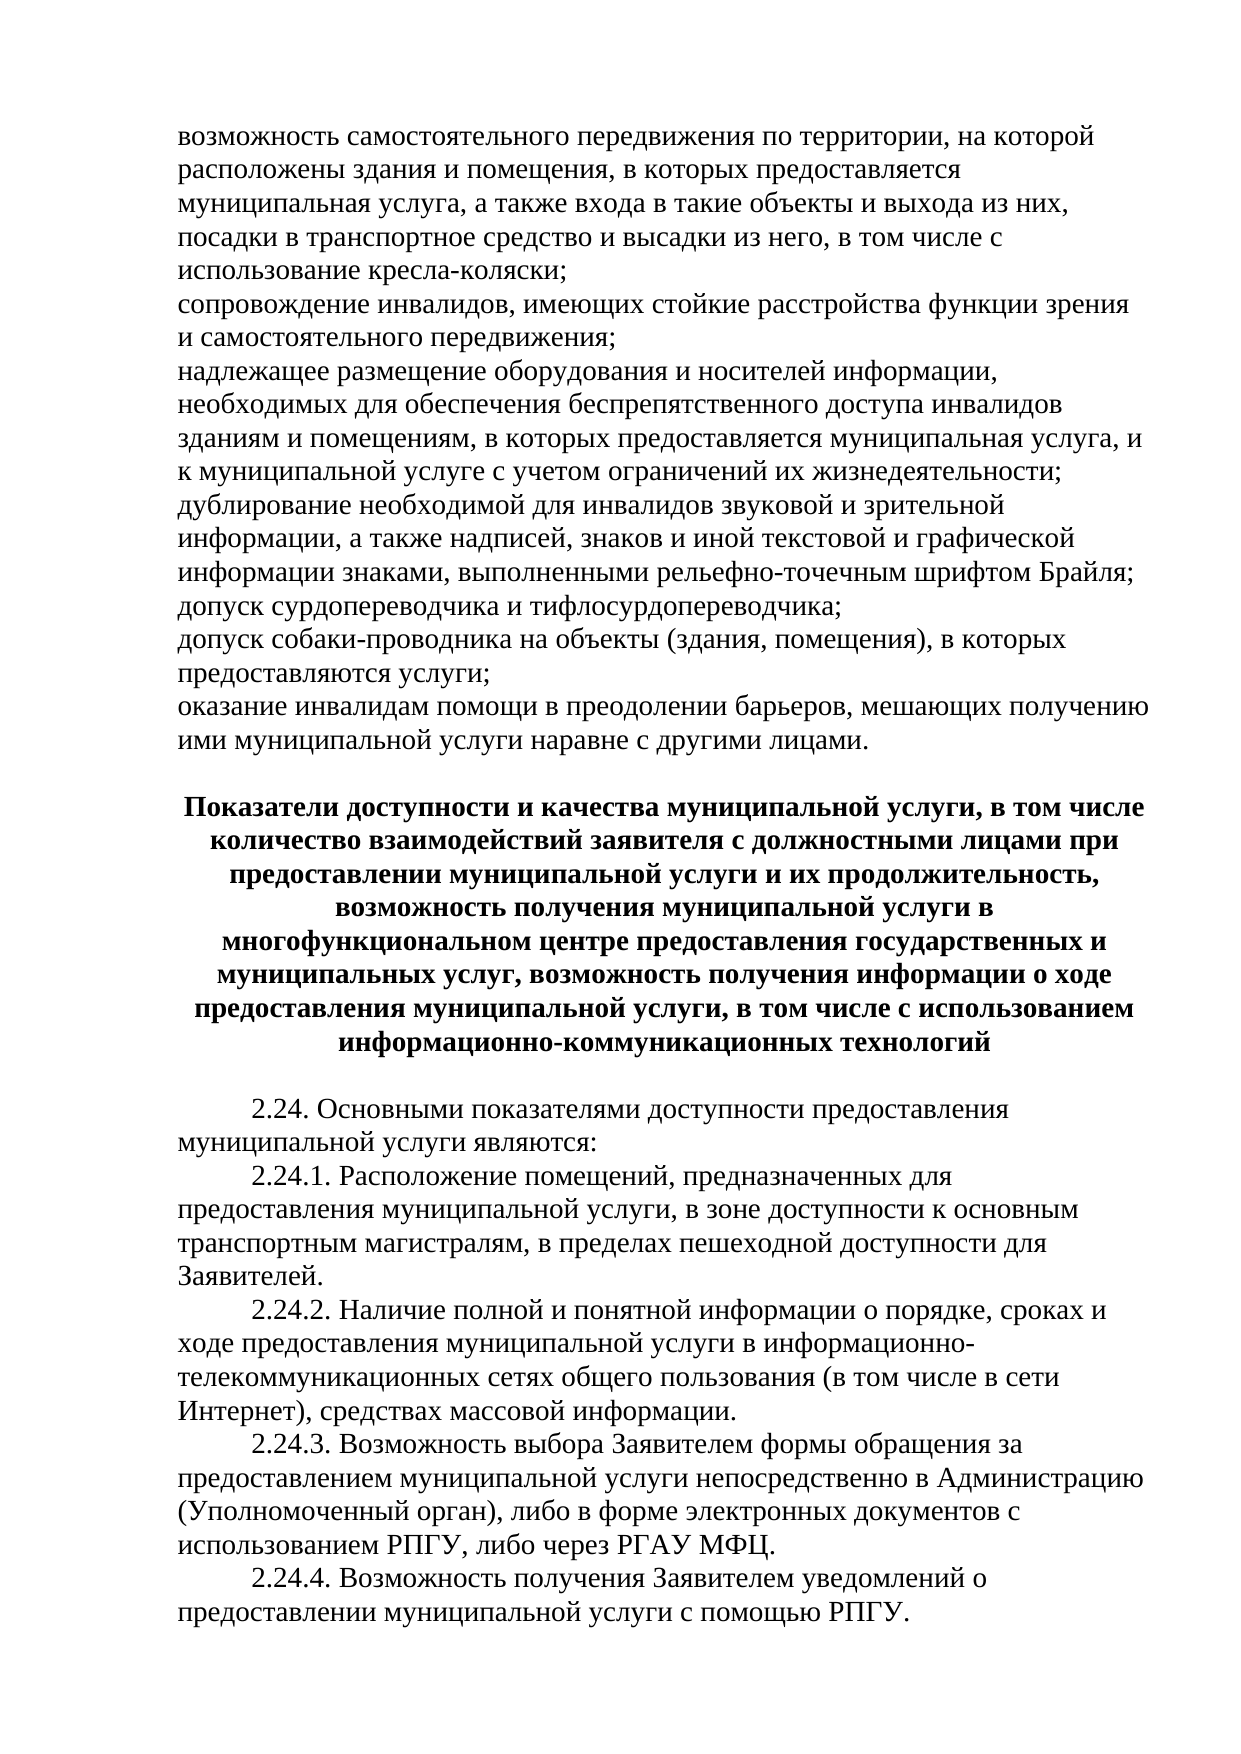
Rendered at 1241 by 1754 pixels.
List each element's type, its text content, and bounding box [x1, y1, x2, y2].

text оказание инвалидам помощи в преодолении барьеров, мешающих получению ими муниципальной услуги наравне с другими лицами. [177, 688, 1152, 755]
text Показатели доступности и качества муниципальной услуги, в том числе количество взаимодействий заявителя с должностными лицами при предоставлении муниципальной услуги и их продолжительность, возможность получения муниципальной услуги в многофункциональном центре предоставления государственных и муниципальных услуг, возможность получения информации о ходе предоставления муниципальной услуги, в том числе с использованием информационно-коммуникационных технологий [177, 789, 1152, 1057]
text 2.24.3. Возможность выбора Заявителем формы обращения за предоставлением муниципальной услуги непосредственно в Администрацию (Уполномоченный орган), либо в форме электронных документов с использованием РПГУ, либо через РГАУ МФЦ. [177, 1426, 1152, 1560]
text дублирование необходимой для инвалидов звуковой и зрительной информации, а также надписей, знаков и иной текстовой и графической информации знаками, выполненными рельефно-точечным шрифтом Брайля; [177, 487, 1152, 588]
text 2.24. Основными показателями доступности предоставления муниципальной услуги являются: [177, 1091, 1152, 1158]
text 2.24.2. Наличие полной и понятной информации о порядке, сроках и ходе предоставления муниципальной услуги в информационно-телекоммуникационных сетях общего пользования (в том числе в сети Интернет), средствах массовой информации. [177, 1292, 1152, 1426]
text 2.24.4. Возможность получения Заявителем уведомлений о предоставлении муниципальной услуги с помощью РПГУ. [177, 1560, 1152, 1627]
text 2.24.1. Расположение помещений, предназначенных для предоставления муниципальной услуги, в зоне доступности к основным транспортным магистралям, в пределах пешеходной доступности для Заявителей. [177, 1158, 1152, 1292]
text возможность самостоятельного передвижения по территории, на которой расположены здания и помещения, в которых предоставляется муниципальная услуга, а также входа в такие объекты и выхода из них, посадки в транспортное средство и высадки из него, в том числе с использование кресла-коляски; [177, 118, 1152, 286]
text сопровождение инвалидов, имеющих стойкие расстройства функции зрения и самостоятельного передвижения; [177, 286, 1152, 353]
text надлежащее размещение оборудования и носителей информации, необходимых для обеспечения беспрепятственного доступа инвалидов зданиям и помещениям, в которых предоставляется муниципальная услуга, и к муниципальной услуге с учетом ограничений их жизнедеятельности; [177, 353, 1152, 487]
text допуск сурдопереводчика и тифлосурдопереводчика; [177, 588, 1152, 621]
text допуск собаки-проводника на объекты (здания, помещения), в которых предоставляются услуги; [177, 621, 1152, 688]
